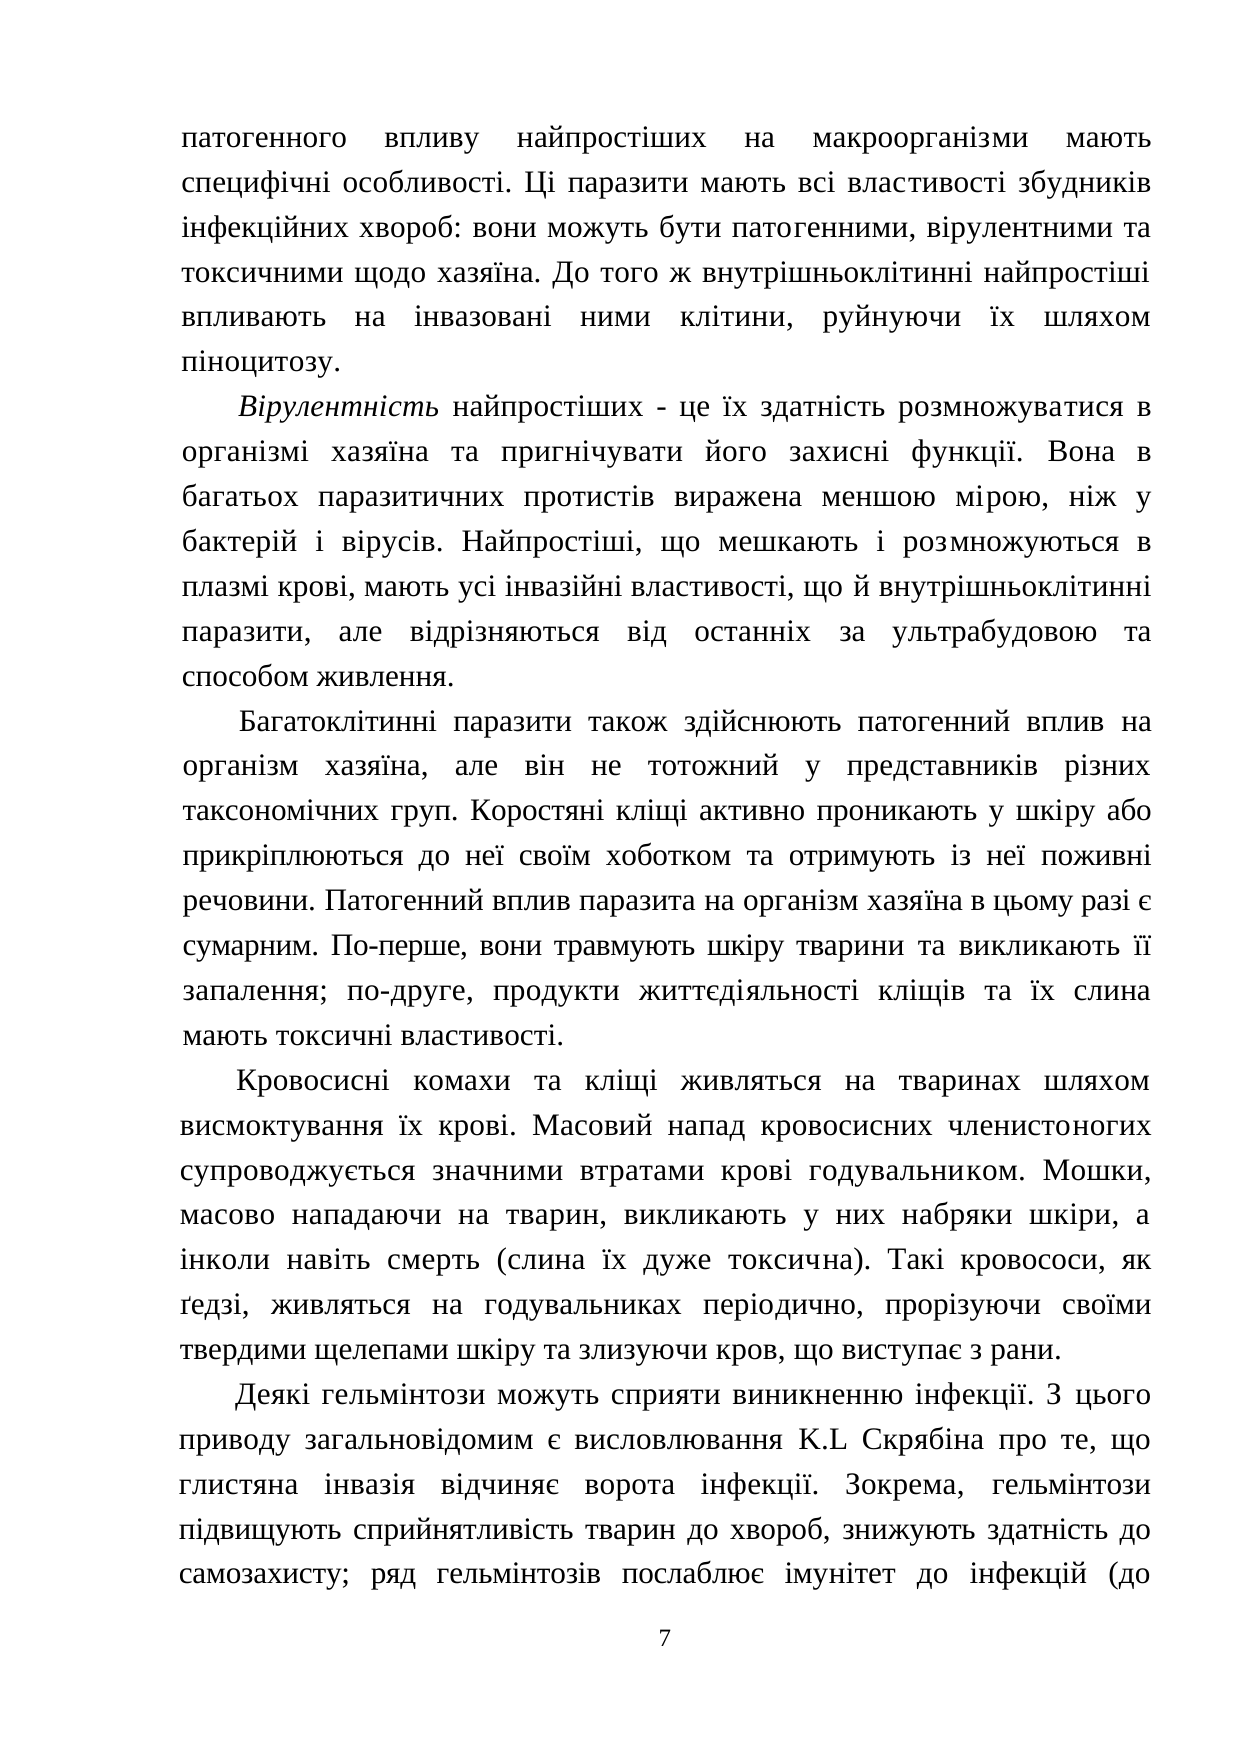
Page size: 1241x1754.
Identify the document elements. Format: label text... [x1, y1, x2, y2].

text Багатоклітинні паразити також здійснюють патогенний вплив на організм хазяїна, але він не тотожний у представників різних таксономічних груп. Коростяні кліщі активно проникають у шкіру або прикріплюються до неї своїм хоботком та отримують із неї поживні речовини. Патогенний вплив паразита на організм хазяїна в цьому разі є сумарним. По-перше, вони травмують шкіру тварини та викликають її запалення; по-друге, продукти життєдіяльності кліщів та їх слина мають токсичні властивості. [182, 702, 1152, 1052]
text Вірулентність найпростіших - це їх здатність розмножуватися в організмі хазяїна та пригнічувати його захисні функції. Вона в багатьох паразитичних протистів виражена меншою мірою, ніж у бактерій і вірусів. Найпростіші, що мешкають і розмножуються в плазмі крові, мають усі інвазійні властивості, що й внутрішньоклітинні паразити, але відрізняються від останніх за ультрабудовою та способом живлення. [182, 387, 1152, 693]
text Кровосисні комахи та кліщі живляться на тваринах шляхом висмоктування їх крові. Масовий напад кровосисних членистоногих супроводжується значними втратами крові годувальником. Мошки, масово нападаючи на тварин, викликають у них набряки шкіри, а інколи навіть смерть (слина їх дуже токсична). Такі кровососи, як ґедзі, живляться на годувальниках періодично, прорізуючи своїми твердими щелепами шкіру та злизуючи кров, що виступає з рани. [179, 1061, 1152, 1366]
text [181, 118, 1152, 378]
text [179, 1375, 1151, 1591]
